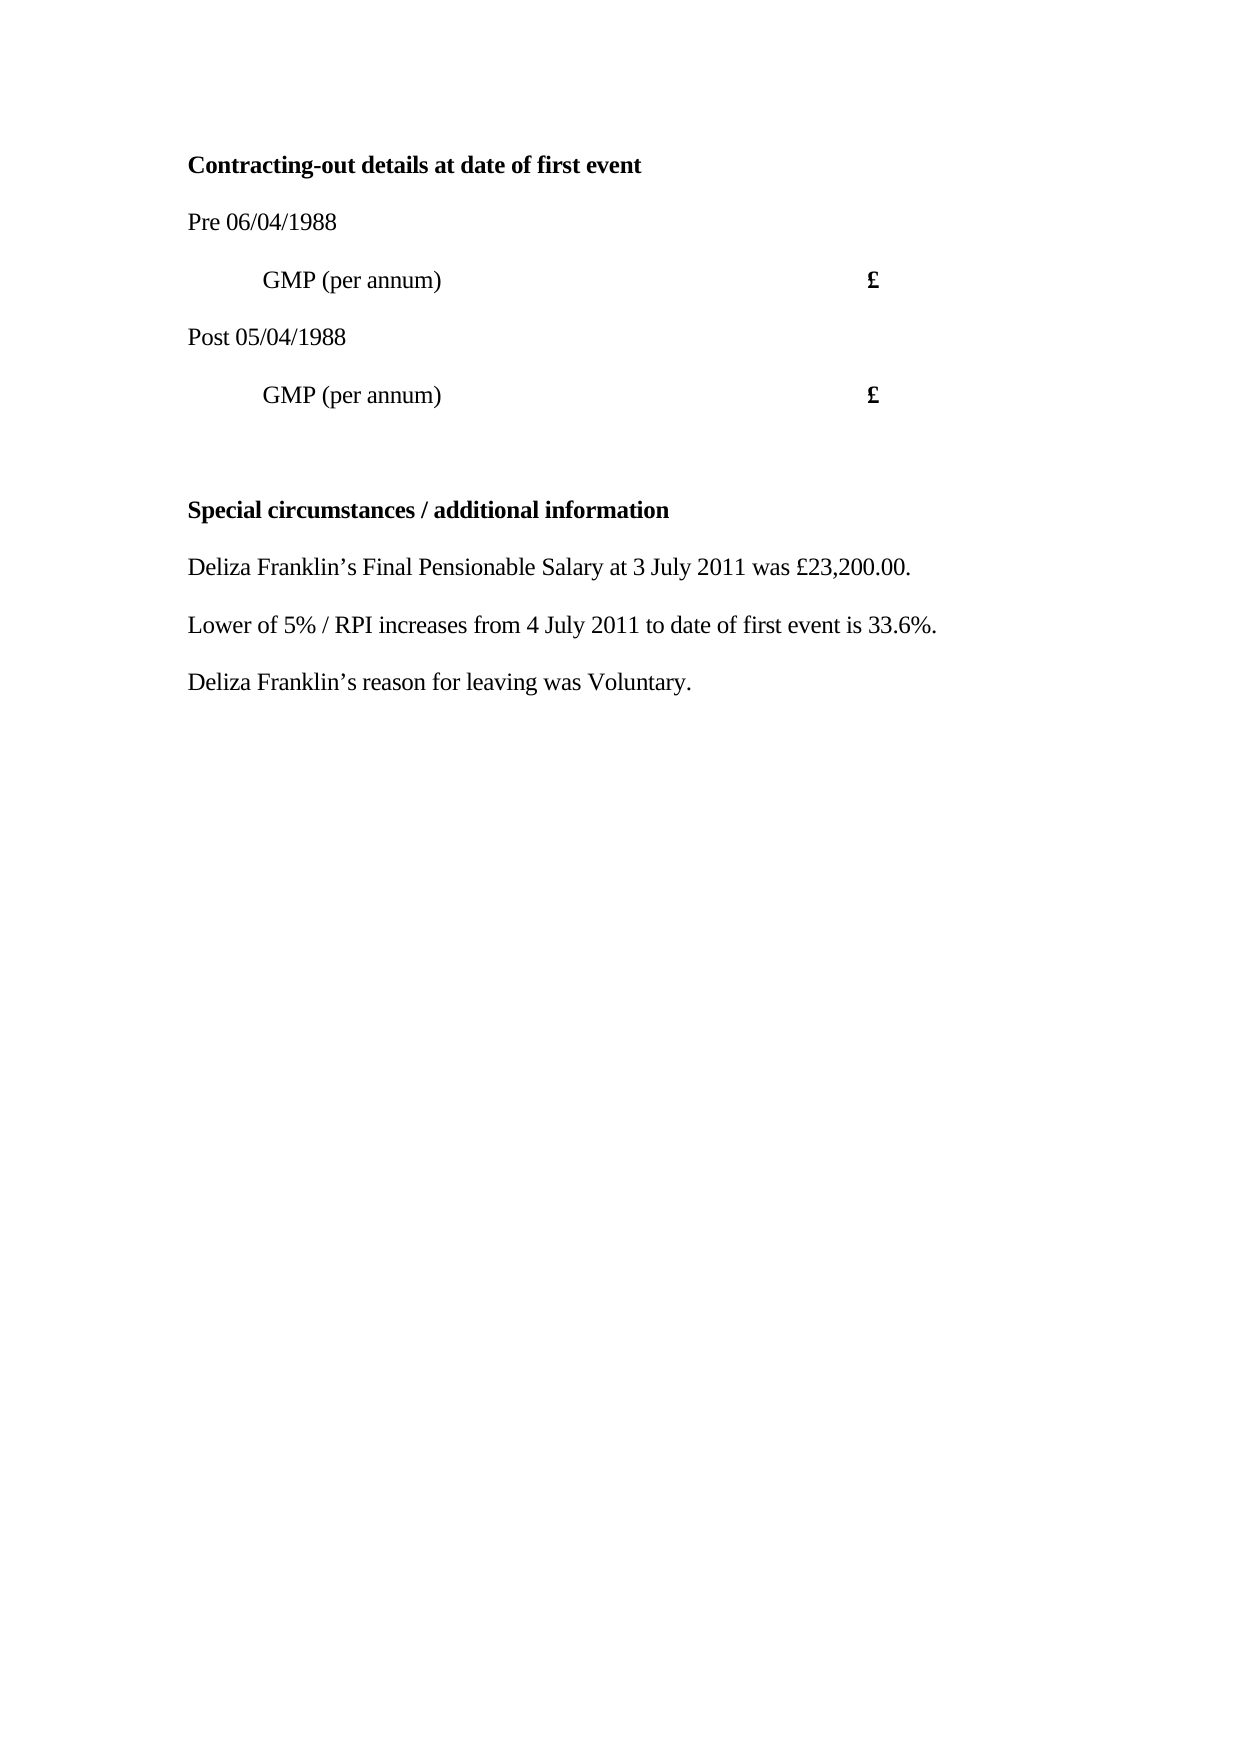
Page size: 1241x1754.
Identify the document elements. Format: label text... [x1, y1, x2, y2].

text Pre 06/04/1988 [187, 207, 1093, 236]
text Deliza Franklin’s Final Pensionable Salary at 3 July 2011 was £23,200.00. [187, 552, 1090, 581]
text Contracting-out details at date of first event [187, 150, 1093, 179]
text Lower of 5% / RPI increases from 4 July 2011 to date of first event is 33.6%. [187, 610, 1090, 639]
text GMP (per annum) £ [187, 380, 1093, 409]
text Special circumstances / additional information [187, 495, 1093, 524]
text GMP (per annum) £ [187, 265, 1093, 294]
text Post 05/04/1988 [187, 322, 1093, 351]
text Deliza Franklin’s reason for leaving was Voluntary. [187, 667, 1090, 696]
